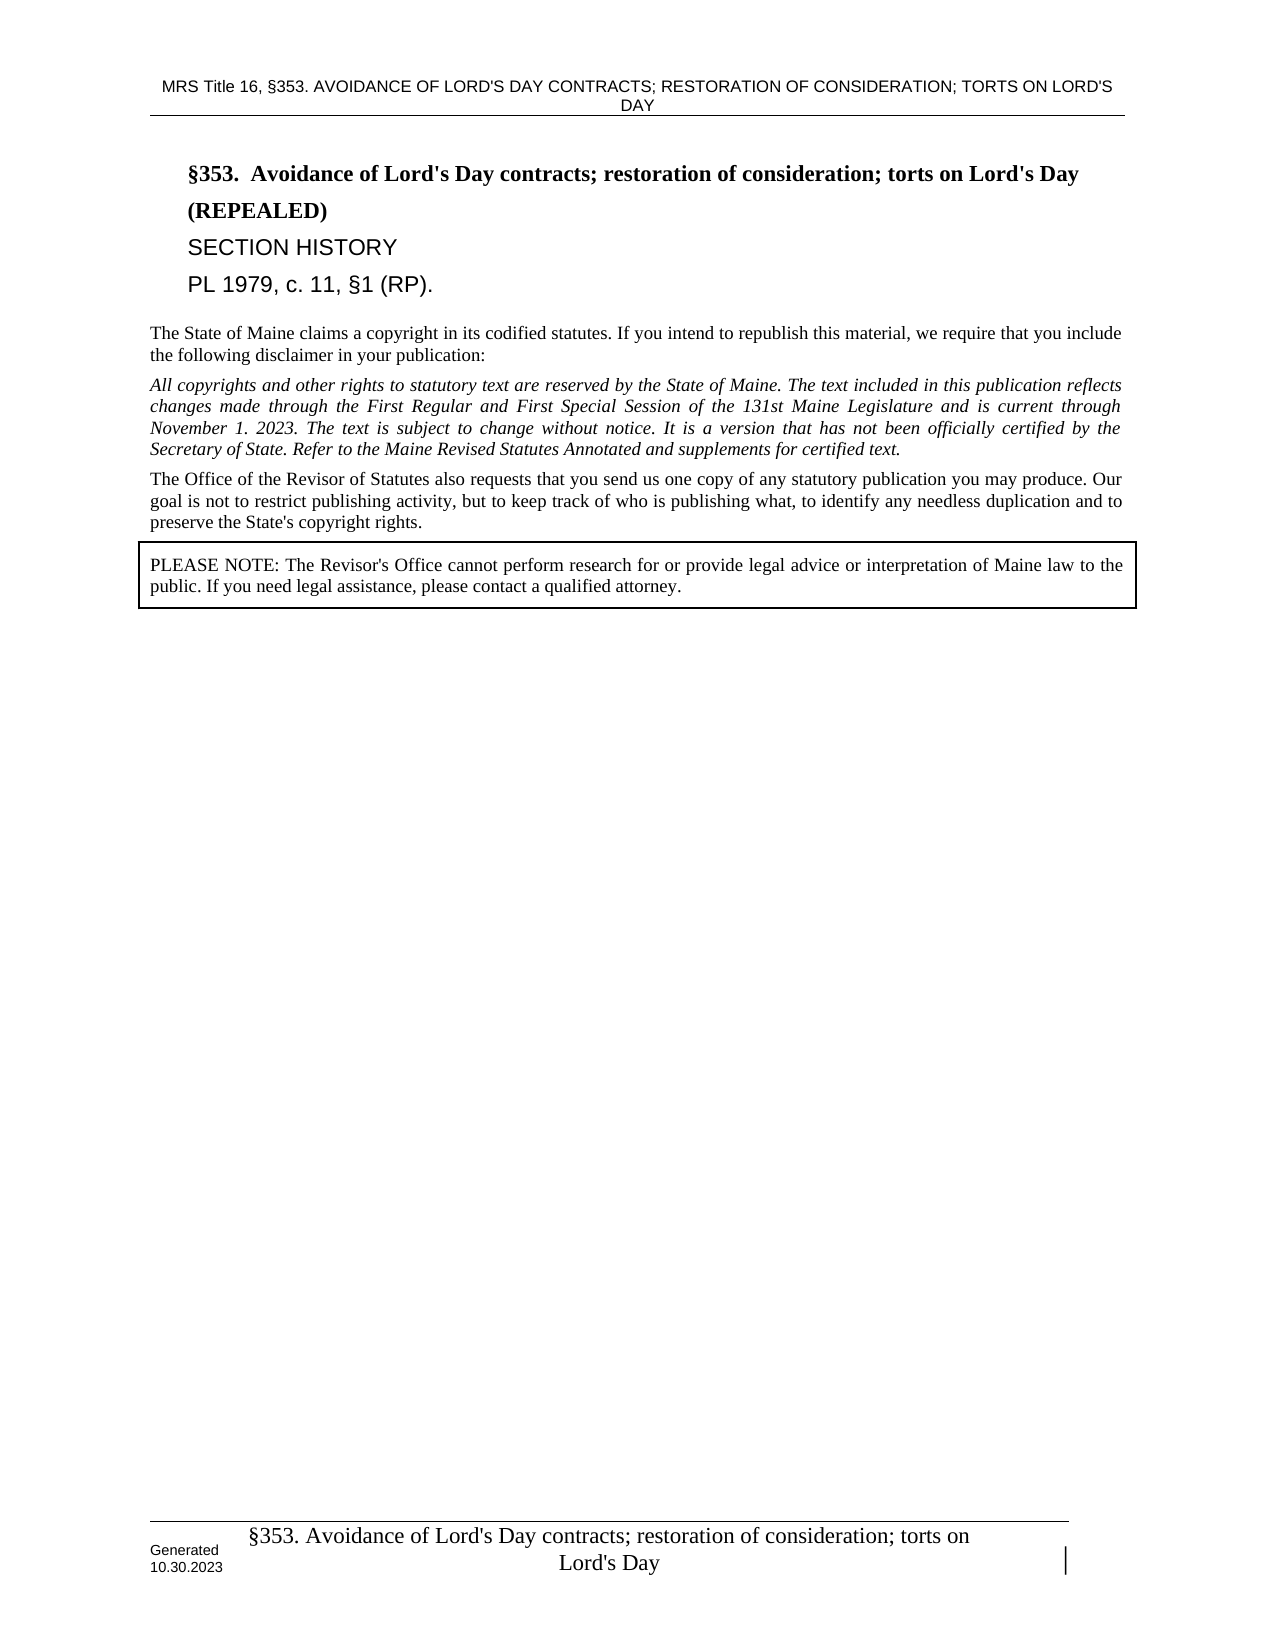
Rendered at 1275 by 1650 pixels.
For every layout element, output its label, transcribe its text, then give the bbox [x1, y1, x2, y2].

text The State of Maine claims a copyright in its codified statutes. If you intend to republish this material, we require that you include the following disclaimer in your publication: [150, 322, 1125, 365]
text PL 1979, c. 11, §1 (RP). [187, 271, 1125, 297]
text SECTION HISTORY [187, 234, 1125, 260]
text PLEASE NOTE: The Revisor's Office cannot perform research for or provide legal advice or interpretation of Maine law to the public. If you need legal assistance, please contact a qualified attorney. [140, 543, 1135, 607]
text The Office of the Revisor of Statutes also requests that you send us one copy of any statutory publication you may produce. Our goal is not to restrict publishing activity, but to keep track of who is publishing what, to identify any needless duplication and to preserve the State's copyright rights. [150, 468, 1125, 533]
text (REPEALED) [187, 197, 1125, 223]
text All copyrights and other rights to statutory text are reserved by the State of Maine. The text included in this publication reflects changes made through the First Regular and First Special Session of the 131st Maine Legislature and is current through November 1. 2023 . The text is subject to change without notice. It is a version that has not been officially certified by the Secretary of State. Refer to the Maine Revised Statutes Annotated and supplements for certified text. [150, 373, 1125, 460]
text §353. Avoidance of Lord's Day contracts; restoration of consideration; torts on Lord's Day [187, 160, 1125, 187]
